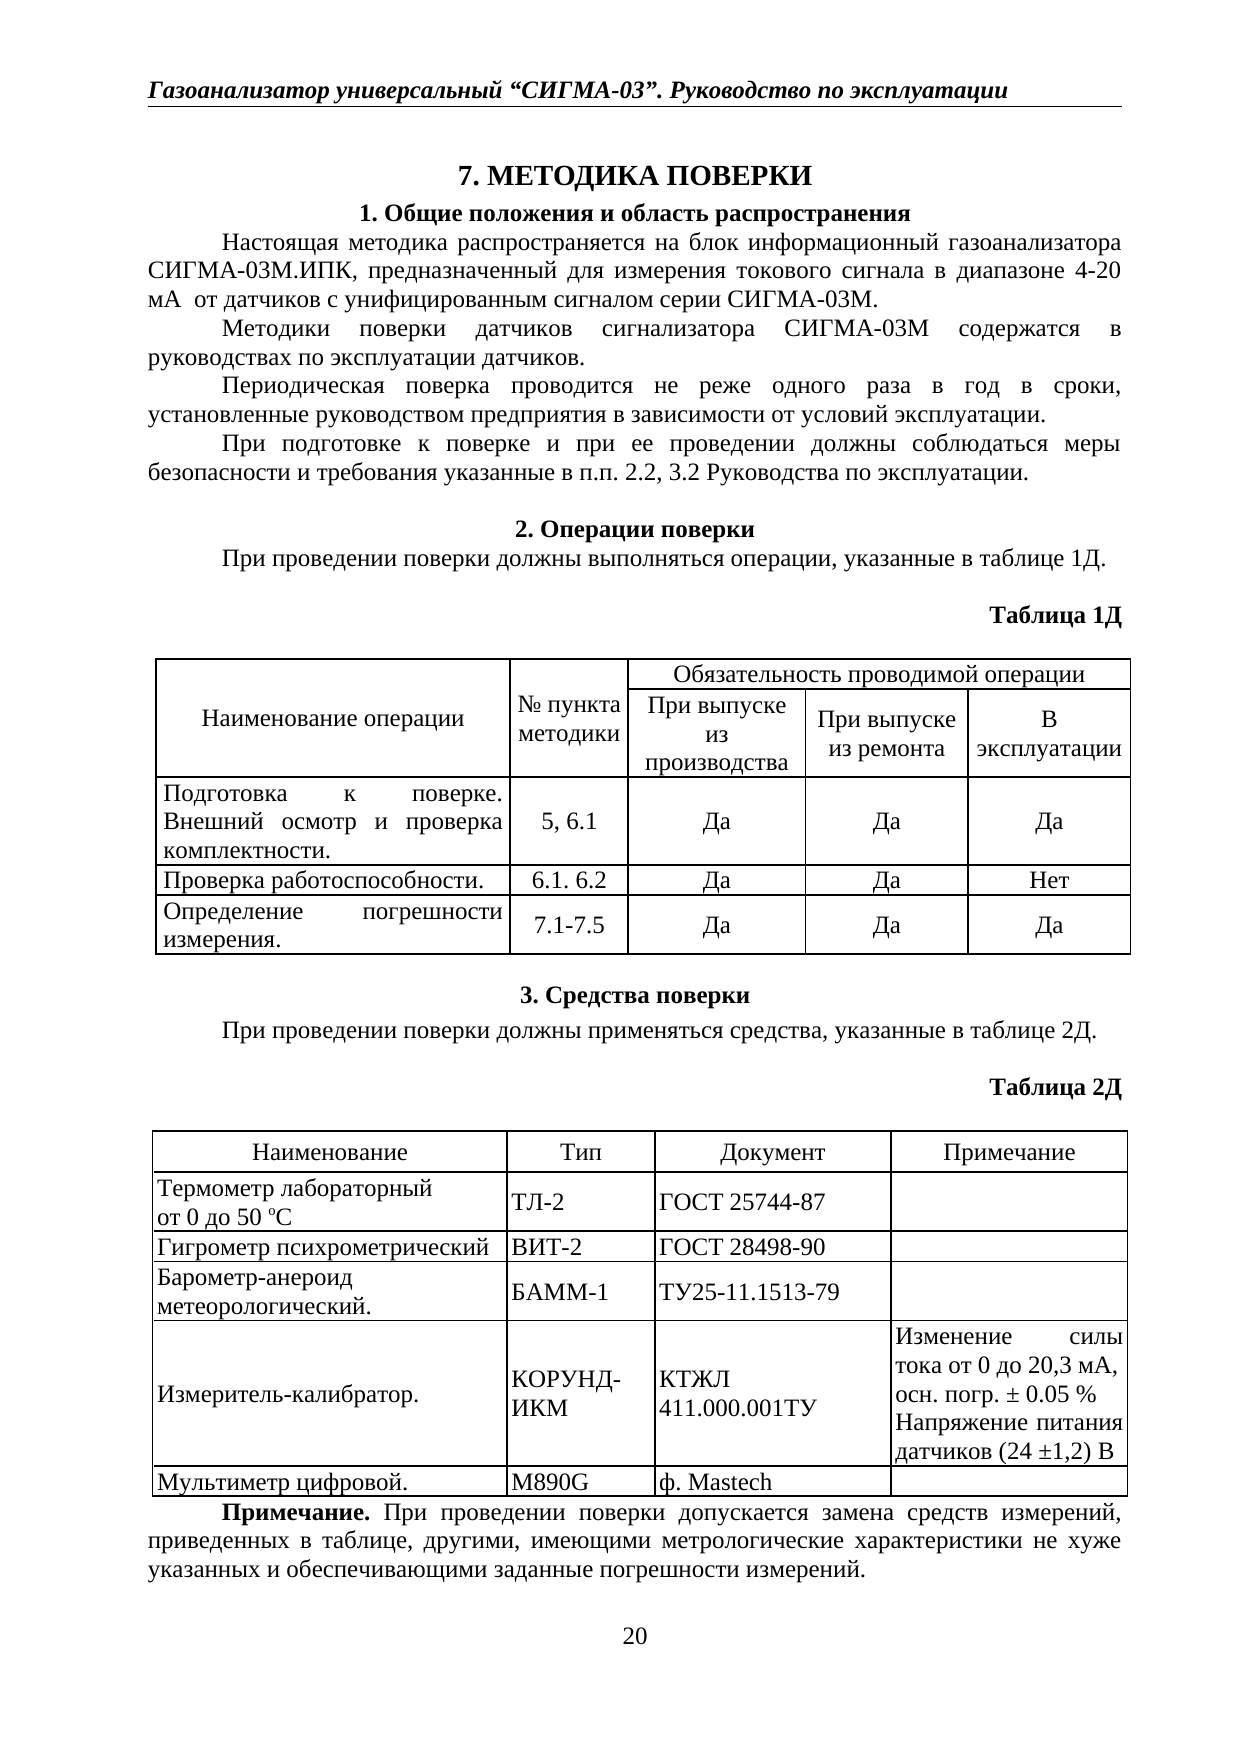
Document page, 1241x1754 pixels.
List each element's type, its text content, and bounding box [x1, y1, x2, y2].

table_cell Да [806, 866, 967, 894]
table_cell [892, 1232, 1127, 1261]
table_cell Изменение силы тока от 0 до 20,3 мА, осн. погр. ± 0.05 % Напряжение питания датчиков (24 ±1,2) В [892, 1321, 1127, 1465]
subtitle 7. МЕТОДИКА ПОВЕРКИ [148, 158, 1122, 192]
table_cell Подготовка к поверке. Внешний осмотр и проверка комплектности. [157, 778, 509, 864]
table_cell КТЖЛ 411.000.001ТУ [656, 1321, 890, 1465]
subtitle 3. Средства поверки [148, 980, 1122, 1009]
table_cell В эксплуатации [969, 690, 1130, 776]
table_cell ТУ25-11.1513-79 [656, 1262, 890, 1320]
table_header Документ [656, 1132, 890, 1171]
table_cell [892, 1262, 1127, 1320]
text При проведении поверки должны применяться средства, указанные в таблице 2Д. [148, 1015, 1122, 1044]
table_cell Да [969, 896, 1130, 953]
table_cell Измеритель-калибратор. [153, 1321, 506, 1465]
table_cell Проверка работоспособности. [157, 866, 509, 894]
table_header Примечание [892, 1132, 1127, 1171]
text Таблица 1Д [148, 601, 1122, 629]
table_cell Да [629, 778, 805, 864]
table_cell ГОСТ 28498-90 [656, 1232, 890, 1261]
table_cell При выпуске из производства [629, 690, 805, 776]
text При проведении поверки должны выполняться операции, указанные в таблице 1Д. [148, 543, 1122, 572]
table_cell Гигрометр психрометрический [153, 1231, 506, 1261]
table_cell Нет [969, 866, 1130, 894]
subtitle 1. Общие положения и область распространения [148, 198, 1122, 227]
table_cell M890G [508, 1467, 654, 1495]
table_cell [892, 1173, 1127, 1230]
text Настоящая методика распространяется на блок информационный газоанализатора СИГМА-03М.ИПК, предназначенный для измерения токового сигнала в диапазоне 4-20 мА от датчиков с унифицированным сигналом серии СИГМА-03М. [148, 227, 1122, 313]
table_cell Определение погрешности измерения. [157, 896, 509, 953]
table_cell ГОСТ 25744-87 [656, 1173, 890, 1230]
table_cell Барометр-анероид метеорологический. [153, 1262, 506, 1320]
table_header Наименование операции [157, 660, 509, 776]
text Периодическая поверка проводится не реже одного раза в год в сроки, установленные руководством предприятия в зависимости от условий эксплуатации. [148, 371, 1122, 428]
table_cell Мультиметр цифровой. [153, 1466, 506, 1495]
table_cell Термометр лабораторный от 0 до 50 oC [153, 1172, 506, 1230]
text Таблица 2Д [148, 1072, 1122, 1101]
table_header пункта методики [511, 660, 627, 776]
table_cell Да [969, 778, 1130, 864]
table_cell Да [806, 896, 967, 953]
text При подготовке к поверке и при ее проведении должны соблюдаться меры безопасности и требования указанные в п.п. 2.2, 3.2 Руководства по эксплуатации. [148, 428, 1122, 486]
table_cell Да [806, 778, 967, 864]
table_cell ф. Mastech [656, 1467, 890, 1495]
table_cell [892, 1467, 1127, 1495]
table_cell 6.1. 6.2 [511, 866, 627, 894]
table_header Тип [508, 1132, 654, 1171]
text Примечание. При проведении поверки допускается замена средств измерений, приведенных в таблице, другими, имеющими метрологические характеристики не хуже указанных и обеспечивающими заданные погрешности измерений. [148, 1497, 1122, 1583]
table_cell КОРУНД-ИКМ [508, 1321, 654, 1465]
table_cell При выпуске из ремонта [806, 690, 967, 776]
table_header Наименование [153, 1132, 506, 1171]
table_cell Да [629, 866, 805, 894]
text Методики поверки датчиков сигнализатора СИГМА-03М содержатся в руководствах по эксплуатации датчиков. [148, 313, 1122, 371]
table_cell ТЛ-2 [508, 1173, 654, 1230]
subtitle 2. Операции поверки [148, 514, 1122, 543]
table_header Обязательность проводимой операции [629, 660, 1130, 688]
table_cell 5, 6.1 [511, 778, 627, 864]
table_cell БАММ-1 [508, 1262, 654, 1320]
table_cell ВИТ-2 [508, 1232, 654, 1261]
table_cell Да [629, 896, 805, 953]
table_cell 7.1-7.5 [511, 896, 627, 953]
